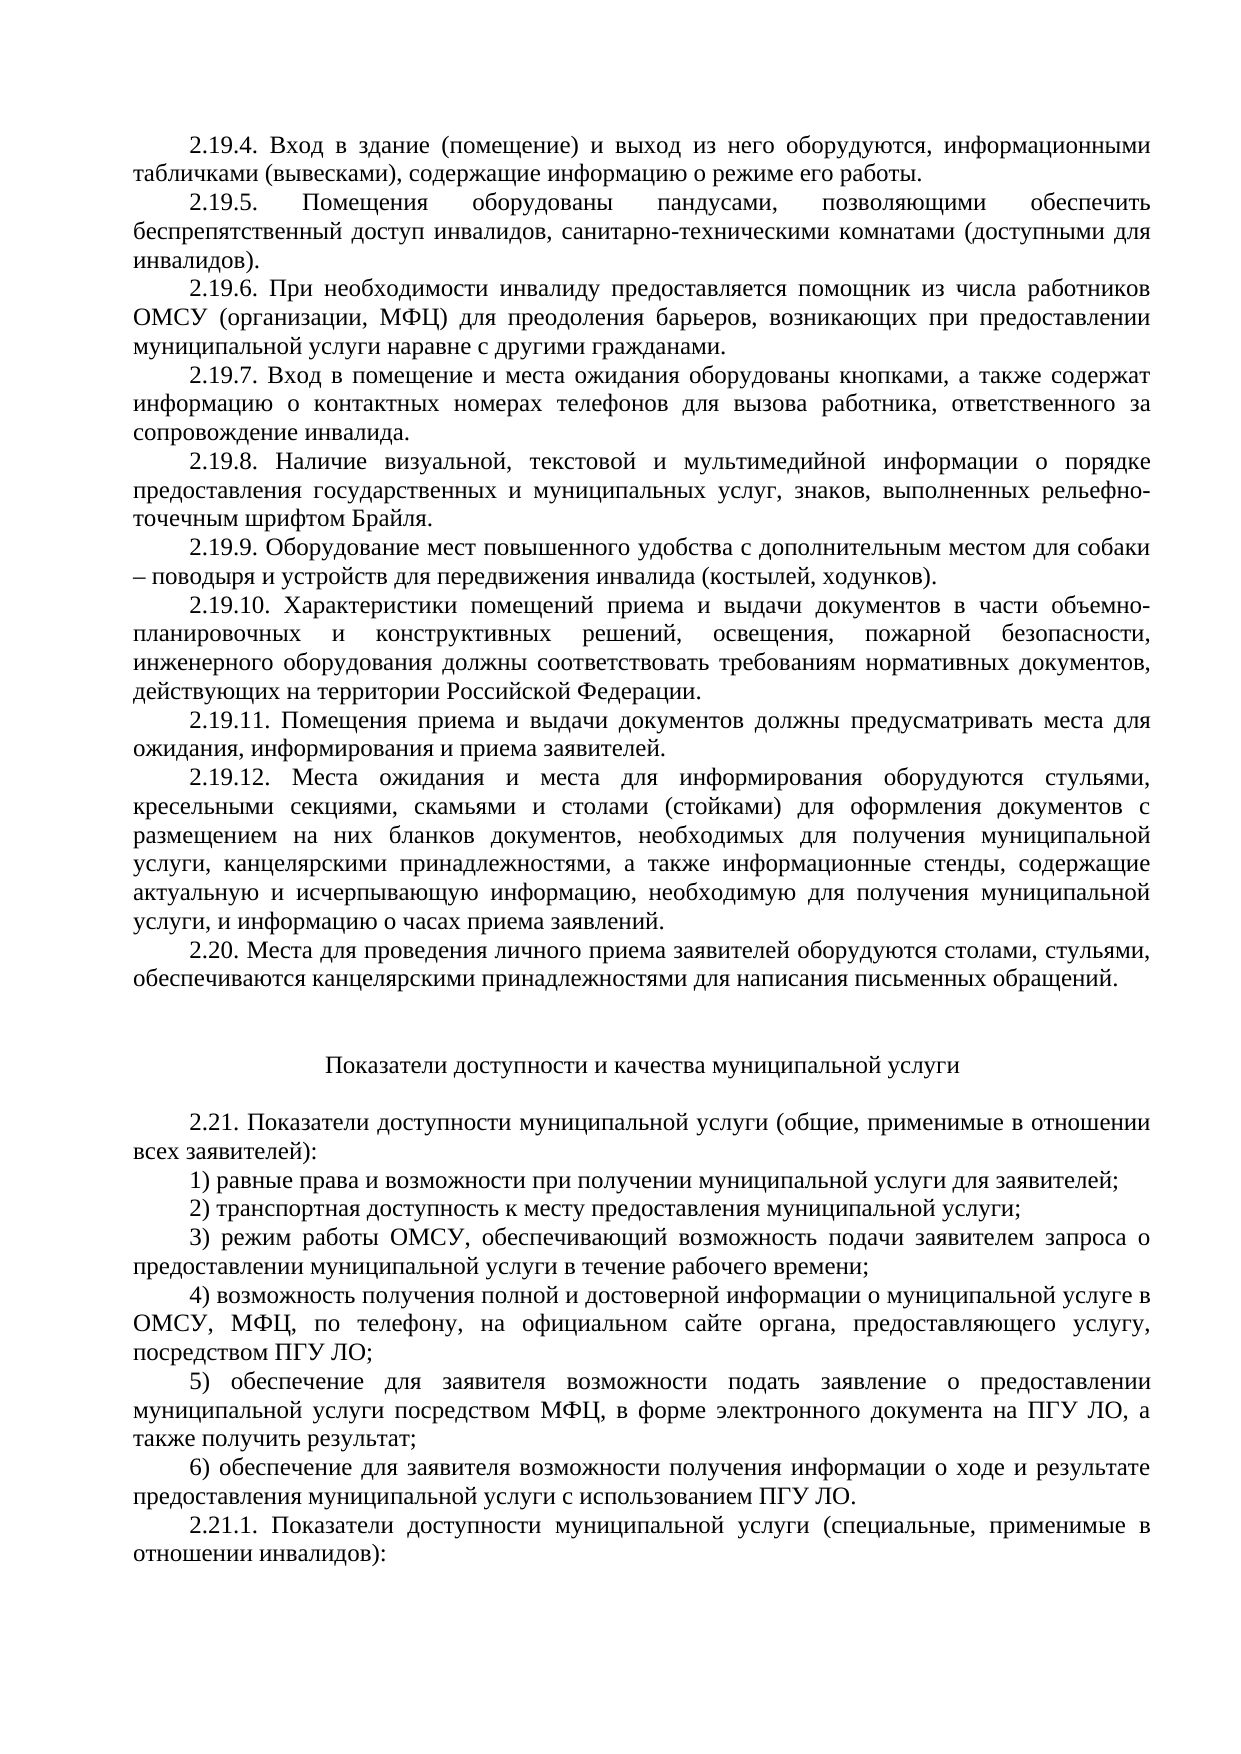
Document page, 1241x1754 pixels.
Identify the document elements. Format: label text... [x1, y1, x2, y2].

text 5) обеспечение для заявителя возможности подать заявление о предоставлении муниципальной услуги посредством МФЦ, в форме электронного документа на ПГУ ЛО, а также получить результат; [133, 1366, 1152, 1452]
text 4) возможность получения полной и достоверной информации о муниципальной услуге в ОМСУ, МФЦ, по телефону, на официальном сайте органа, предоставляющего услугу, посредством ПГУ ЛО; [133, 1280, 1152, 1366]
text 2.19.5. Помещения оборудованы пандусами, позволяющими обеспечить беспрепятственный доступ инвалидов, санитарно-техническими комнатами (доступными для инвалидов). [133, 187, 1152, 273]
text 2.19.11. Помещения приема и выдачи документов должны предусматривать места для ожидания, информирования и приема заявителей. [133, 705, 1152, 762]
text 2.19.6. При необходимости инвалиду предоставляется помощник из числа работников ОМСУ (организации, МФЦ) для преодоления барьеров, возникающих при предоставлении муниципальной услуги наравне с другими гражданами. [133, 273, 1152, 360]
text 2.21. Показатели доступности муниципальной услуги (общие, применимые в отношении всех заявителей): [133, 1107, 1152, 1165]
text 2.19.9. Оборудование мест повышенного удобства с дополнительным местом для собаки – поводыря и устройств для передвижения инвалида (костылей, ходунков). [133, 532, 1152, 590]
text 2) транспортная доступность к месту предоставления муниципальной услуги; [133, 1193, 1152, 1222]
text 2.21.1. Показатели доступности муниципальной услуги (специальные, применимые в отношении инвалидов): [133, 1510, 1152, 1567]
text 2.19.12. Места ожидания и места для информирования оборудуются стульями, кресельными секциями, скамьями и столами (стойками) для оформления документов с размещением на них бланков документов, необходимых для получения муниципальной услуги, канцелярскими принадлежностями, а также информационные стенды, содержащие актуальную и исчерпывающую информацию, необходимую для получения муниципальной услуги, и информацию о часах приема заявлений. [133, 762, 1152, 935]
text 2.20. Места для проведения личного приема заявителей оборудуются столами, стульями, обеспечиваются канцелярскими принадлежностями для написания письменных обращений. [133, 935, 1152, 992]
text Показатели доступности и качества муниципальной услуги [133, 1050, 1152, 1078]
text 1) равные права и возможности при получении муниципальной услуги для заявителей; [133, 1165, 1152, 1193]
text 2.19.4. Вход в здание (помещение) и выход из него оборудуются, информационными табличками (вывесками), содержащие информацию о режиме его работы. [133, 130, 1152, 187]
text 2.19.8. Наличие визуальной, текстовой и мультимедийной информации о порядке предоставления государственных и муниципальных услуг, знаков, выполненных рельефно-точечным шрифтом Брайля. [133, 446, 1152, 532]
text 2.19.10. Характеристики помещений приема и выдачи документов в части объемно-планировочных и конструктивных решений, освещения, пожарной безопасности, инженерного оборудования должны соответствовать требованиям нормативных документов, действующих на территории Российской Федерации. [133, 590, 1152, 705]
text 6) обеспечение для заявителя возможности получения информации о ходе и результате предоставления муниципальной услуги с использованием ПГУ ЛО. [133, 1452, 1152, 1510]
text 3) режим работы ОМСУ, обеспечивающий возможность подачи заявителем запроса о предоставлении муниципальной услуги в течение рабочего времени; [133, 1222, 1152, 1280]
text 2.19.7. Вход в помещение и места ожидания оборудованы кнопками, а также содержат информацию о контактных номерах телефонов для вызова работника, ответственного за сопровождение инвалида. [133, 360, 1152, 446]
